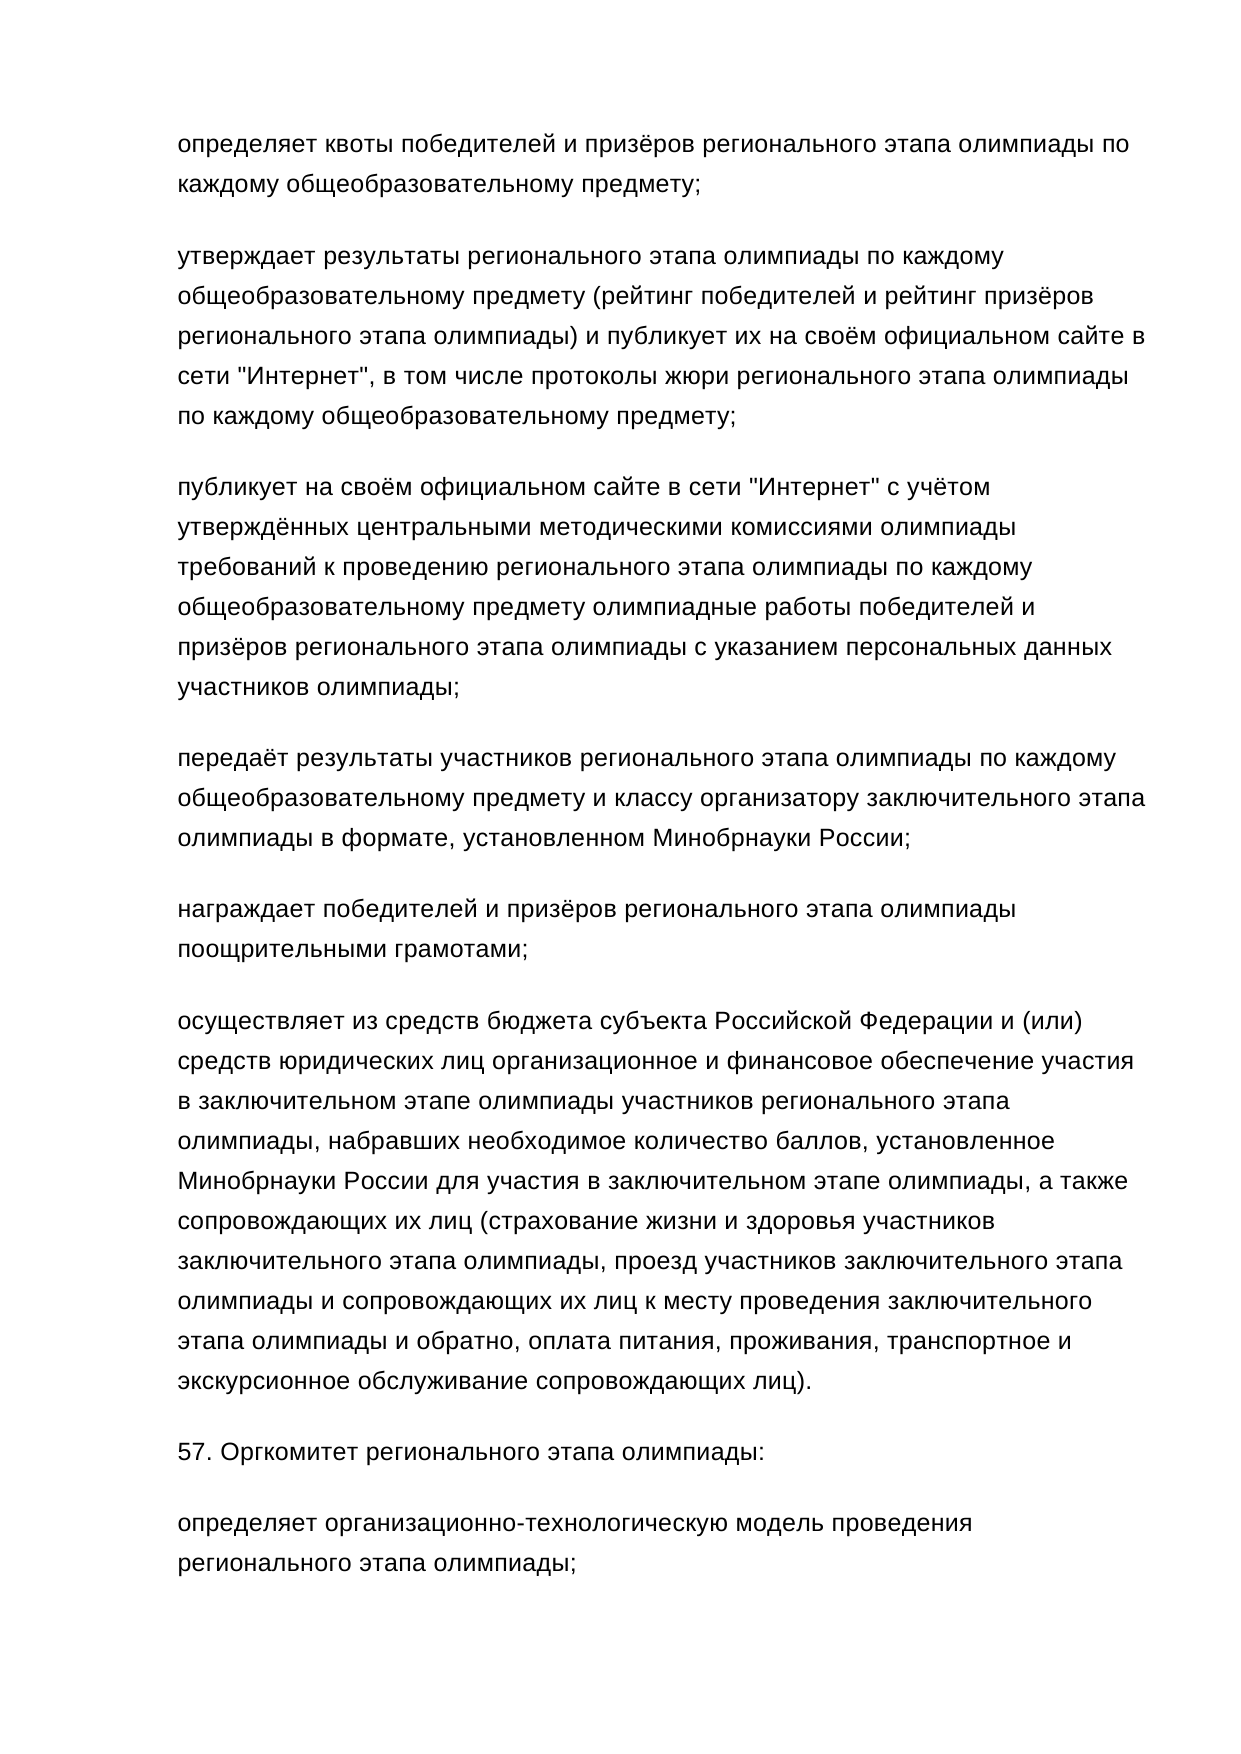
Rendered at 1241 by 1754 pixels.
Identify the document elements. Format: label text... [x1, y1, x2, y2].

text осуществляет из средств бюджета субъекта Российской Федерации и (или) средств юридических лиц организационное и финансовое обеспечение участия в заключительном этапе олимпиады участников регионального этапа олимпиады, набравших необходимое количество баллов, установленное Минобрнауки России для участия в заключительном этапе олимпиады, а также сопровождающих их лиц (страхование жизни и здоровья участников заключительного этапа олимпиады, проезд участников заключительного этапа олимпиады и сопровождающих их лиц к месту проведения заключительного этапа олимпиады и обратно, оплата питания, проживания, транспортное и экскурсионное обслуживание сопровождающих лиц). [177, 994, 1152, 1394]
text передаёт результаты участников регионального этапа олимпиады по каждому общеобразовательному предмету и классу организатору заключительного этапа олимпиады в формате, установленном Минобрнауки России; [177, 732, 1152, 852]
text награждает победителей и призёров регионального этапа олимпиады поощрительными грамотами; [177, 883, 1152, 963]
text публикует на своём официальном сайте в сети "Интернет" с учётом утверждённых центральными методическими комиссиями олимпиады требований к проведению регионального этапа олимпиады по каждому общеобразовательному предмету олимпиадные работы победителей и призёров регионального этапа олимпиады с указанием персональных данных участников олимпиады; [177, 461, 1152, 701]
text определяет организационно-технологическую модель проведения регионального этапа олимпиады; [177, 1497, 1152, 1577]
text утверждает результаты регионального этапа олимпиады по каждому общеобразовательному предмету (рейтинг победителей и рейтинг призёров регионального этапа олимпиады) и публикует их на своём официальном сайте в сети "Интернет", в том числе протоколы жюри регионального этапа олимпиады по каждому общеобразовательному предмету; [177, 229, 1152, 429]
text 57. Оргкомитет регионального этапа олимпиады: [177, 1426, 1152, 1466]
text определяет квоты победителей и призёров регионального этапа олимпиады по каждому общеобразовательному предмету; [177, 118, 1152, 198]
